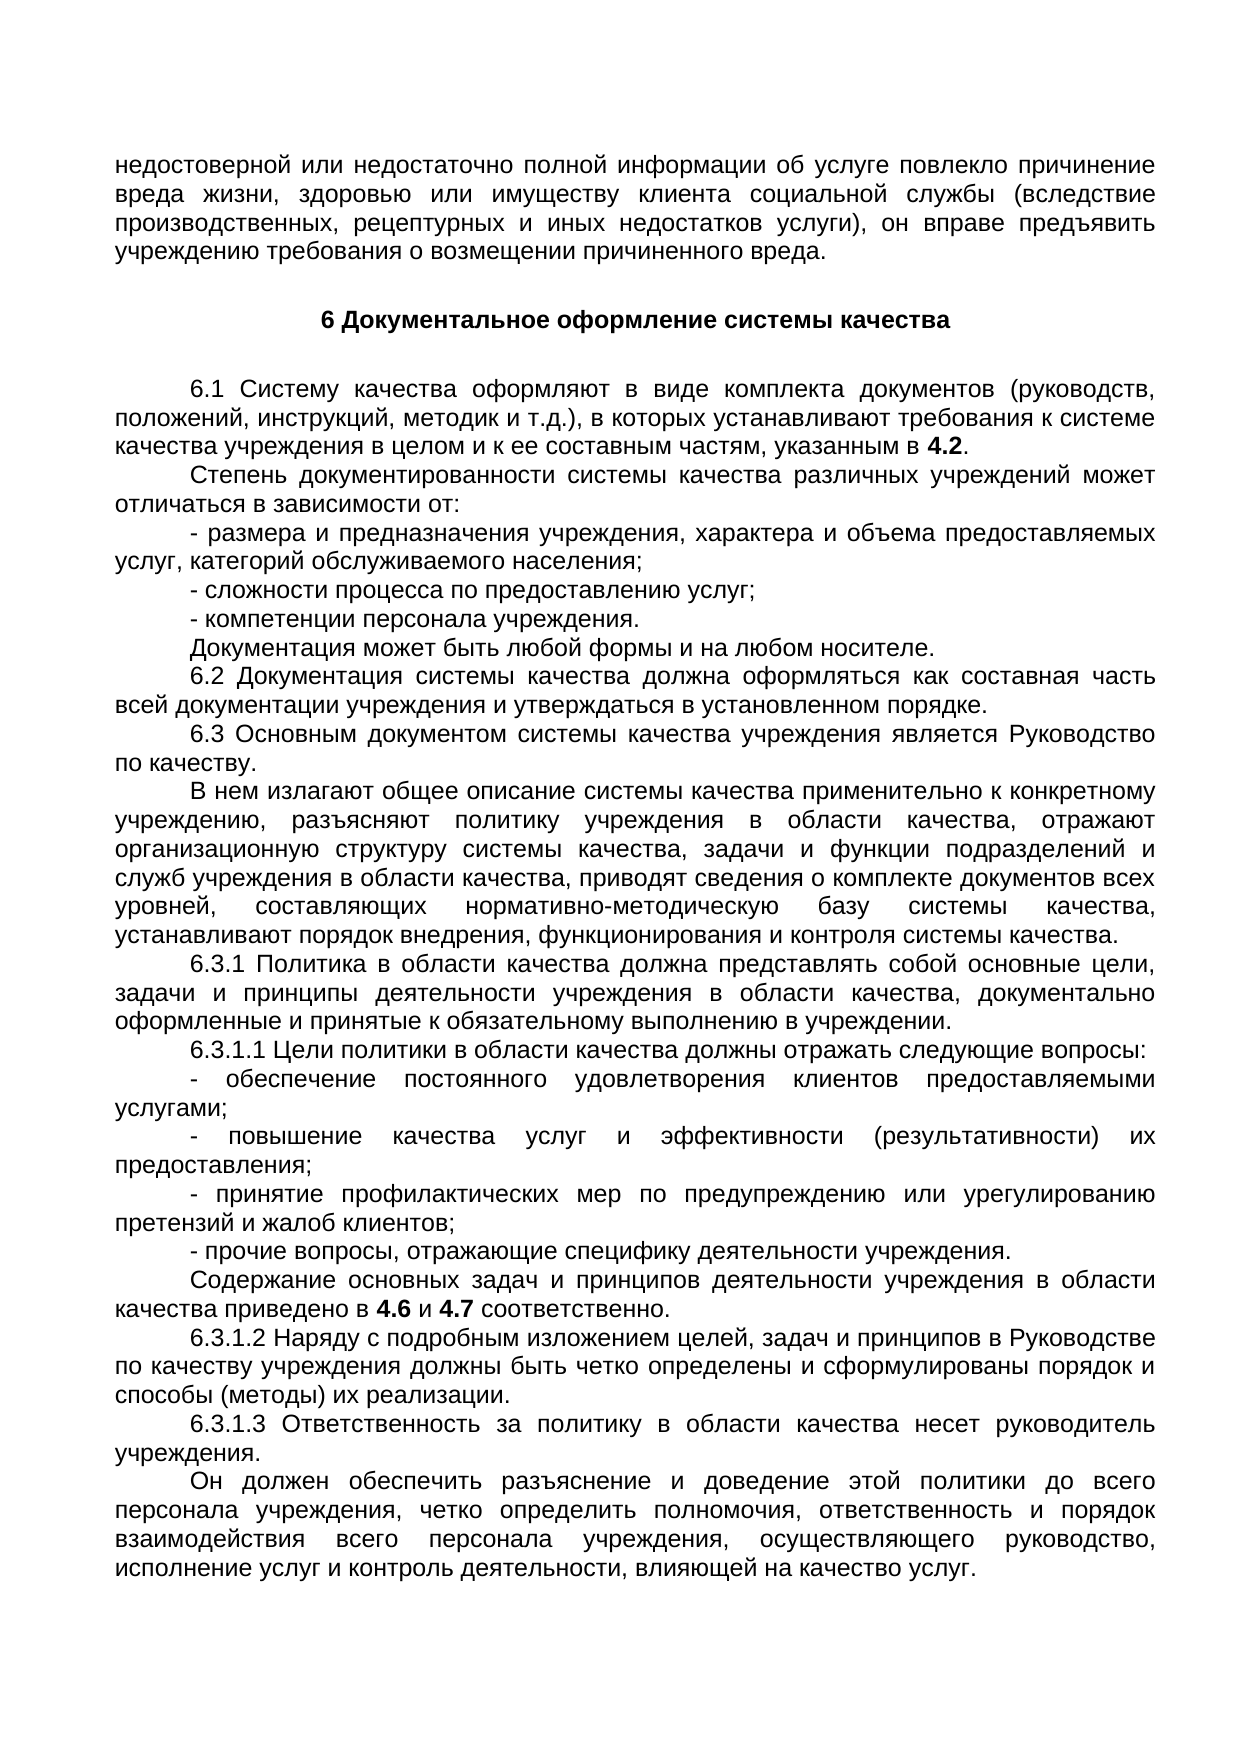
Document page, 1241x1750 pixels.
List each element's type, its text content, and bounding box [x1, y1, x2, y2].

text Содержание основных задач и принципов деятельности учреждения в области качества приведено в 4.6 и 4.7 соответственно. [114, 1265, 1157, 1322]
text 6.3.1.3 Ответственность за политику в области качества несет руководитель учреждения. [114, 1409, 1157, 1466]
text - прочие вопросы, отражающие специфику деятельности учреждения. [114, 1236, 1157, 1265]
text - сложности процесса по предоставлению услуг; [114, 575, 1157, 604]
text 6.3.1.2 Наряду с подробным изложением целей, задач и принципов в Руководстве по качеству учреждения должны быть четко определены и сформулированы порядок и способы (методы) их реализации. [114, 1322, 1157, 1409]
text 6.3 Основным документом системы качества учреждения является Руководство по качеству. [114, 719, 1157, 776]
text - размера и предназначения учреждения, характера и объема предоставляемых услуг, категорий обслуживаемого населения; [114, 517, 1157, 575]
text Документация может быть любой формы и на любом носителе. [114, 632, 1157, 661]
text - принятие профилактических мер по предупреждению или урегулированию претензий и жалоб клиентов; [114, 1179, 1157, 1236]
text 6.3.1 Политика в области качества должна представлять собой основные цели, задачи и принципы деятельности учреждения в области качества, документально оформленные и принятые к обязательному выполнению в учреждении. [114, 949, 1157, 1035]
text - компетенции персонала учреждения. [114, 604, 1157, 632]
text В нем излагают общее описание системы качества применительно к конкретному учреждению, разъясняют политику учреждения в области качества, отражают организационную структуру системы качества, задачи и функции подразделений и служб учреждения в области качества, приводят сведения о комплекте документов всех уровней, составляющих нормативно-методическую базу системы качества, устанавливают порядок внедрения, функционирования и контроля системы качества. [114, 776, 1157, 949]
text 6.1 Систему качества оформляют в виде комплекта документов (руководств, положений, инструкций, методик и т.д.), в которых устанавливают требования к системе качества учреждения в целом и к ее составным частям, указанным в 4.2. [114, 374, 1157, 460]
text 6.2 Документация системы качества должна оформляться как составная часть всей документации учреждения и утверждаться в установленном порядке. [114, 661, 1157, 719]
text Степень документированности системы качества различных учреждений может отличаться в зависимости от: [114, 460, 1157, 517]
text - повышение качества услуг и эффективности (результативности) их предоставления; [114, 1121, 1157, 1179]
subtitle 6 Документальное оформление системы качества [114, 305, 1157, 334]
text 6.3.1.1 Цели политики в области качества должны отражать следующие вопросы: [114, 1035, 1157, 1064]
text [114, 150, 1157, 265]
text - обеспечение постоянного удовлетворения клиентов предоставляемыми услугами; [114, 1064, 1157, 1121]
text Он должен обеспечить разъяснение и доведение этой политики до всего персонала учреждения, четко определить полномочия, ответственность и порядок взаимодействия всего персонала учреждения, осуществляющего руководство, исполнение услуг и контроль деятельности, влияющей на качество услуг. [114, 1466, 1157, 1581]
